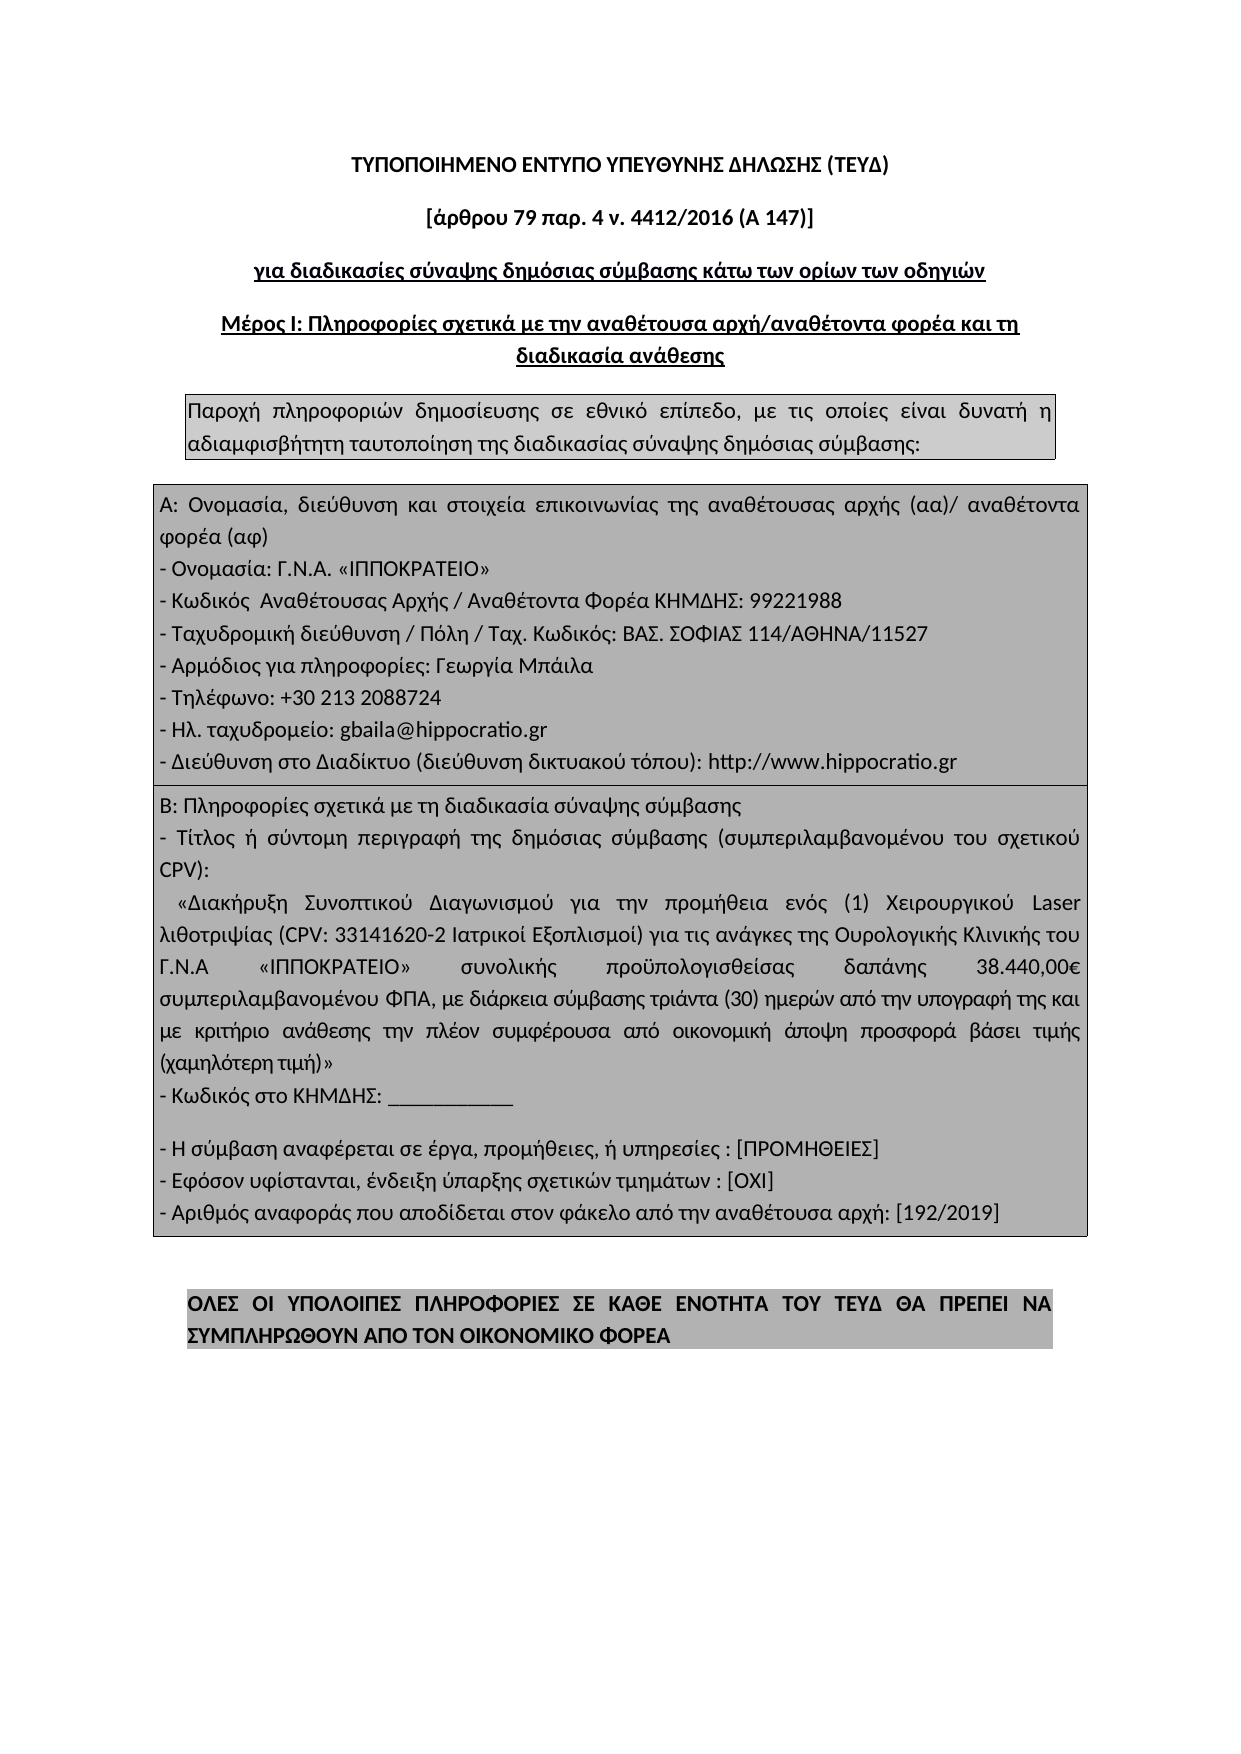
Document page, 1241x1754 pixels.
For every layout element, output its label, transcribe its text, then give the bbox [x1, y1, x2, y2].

table_header Α: Ονομασία, διεύθυνση και στοιχεία επικοινωνίας της αναθέτουσας αρχής (αα)/ αναθέτοντα φορέα (αφ) - Ονομασία: Γ.Ν.Α. «ΙΠΠΟΚΡΑΤΕΙΟ» - Κωδικός Αναθέτουσας Αρχής / Αναθέτοντα Φορέα ΚΗΜΔΗΣ: 99221988 - Ταχυδρομική διεύθυνση / Πόλη / Ταχ. Κωδικός: ΒΑΣ. ΣΟΦΙΑΣ 114/ΑΘΗΝΑ/11527 - Αρμόδιος για πληροφορίες: Γεωργία Μπάιλα - Τηλέφωνο: +30 213 2088724 - Ηλ. ταχυδρομείο: gbaila@hippocratio.gr - Διεύθυνση στο Διαδίκτυο (διεύθυνση δικτυακού τόπου): http://www.hippocratio.gr [154, 485, 1087, 785]
text [άρθρου 79 παρ. 4 ν. 4412/2016 (Α 147)] [187, 203, 1053, 231]
text Μέρος Ι: Πληροφορίες σχετικά με την αναθέτουσα αρχή/αναθέτοντα φορέα και τη διαδικασία ανάθεσης [187, 309, 1053, 369]
text για διαδικασίες σύναψης δημόσιας σύμβασης κάτω των ορίων των οδηγιών [187, 256, 1053, 284]
text ΤΥΠΟΠΟΙΗΜΕΝΟ ΕΝΤΥΠΟ ΥΠΕΥΘΥΝΗΣ ΔΗΛΩΣΗΣ (TEΥΔ) [187, 150, 1053, 178]
table_cell Β: Πληροφορίες σχετικά με τη διαδικασία σύναψης σύμβασης - Τίτλος ή σύντομη περιγραφή της δημόσιας σύμβασης (συμπεριλαμβανομένου του σχετικού CPV): «Διακήρυξη Συνοπτικού Διαγωνισμού για την προμήθεια ενός (1) Χειρουργικού Laser λιθοτριψίας (CPV: 33141620-2 Ιατρικοί Εξοπλισμοί) για τις ανάγκες της Ουρολογικής Κλινικής του Γ.Ν.Α «ΙΠΠΟΚΡΑΤΕΙΟ» συνολικής προϋπολογισθείσας δαπάνης 38.440,00€ συμπεριλαμβανομένου ΦΠΑ, με διάρκεια σύμβασης τριάντα (30) ημερών από την υπογραφή της και με κριτήριο ανάθεσης την πλέον συμφέρουσα από οικονομική άποψη προσφορά βάσει τιμής (χαμηλότερη τιμή)» - Κωδικός στο ΚΗΜΔΗΣ: ___________ - Η σύμβαση αναφέρεται σε έργα, προμήθειες, ή υπηρεσίες : [ΠΡΟΜΗΘΕΙΕΣ] - Εφόσον υφίστανται, ένδειξη ύπαρξης σχετικών τμημάτων : [ΟΧΙ] - Αριθμός αναφοράς που αποδίδεται στον φάκελο από την αναθέτουσα αρχή: [192/2019] [154, 786, 1087, 1236]
text ΟΛΕΣ ΟΙ ΥΠΟΛΟΙΠΕΣ ΠΛΗΡΟΦΟΡΙΕΣ ΣΕ ΚΑΘΕ ΕΝΟΤΗΤΑ ΤΟΥ ΤΕΥΔ ΘΑ ΠΡΕΠΕΙ ΝΑ ΣΥΜΠΛΗΡΩΘΟΥΝ ΑΠΟ ΤΟΝ ΟΙΚΟΝΟΜΙΚΟ ΦΟΡΕΑ [187, 1289, 1053, 1349]
text Παροχή πληροφοριών δημοσίευσης σε εθνικό επίπεδο, με τις οποίες είναι δυνατή η αδιαμφισβήτητη ταυτοποίηση της διαδικασίας σύναψης δημόσιας σύμβασης: [186, 395, 1055, 459]
